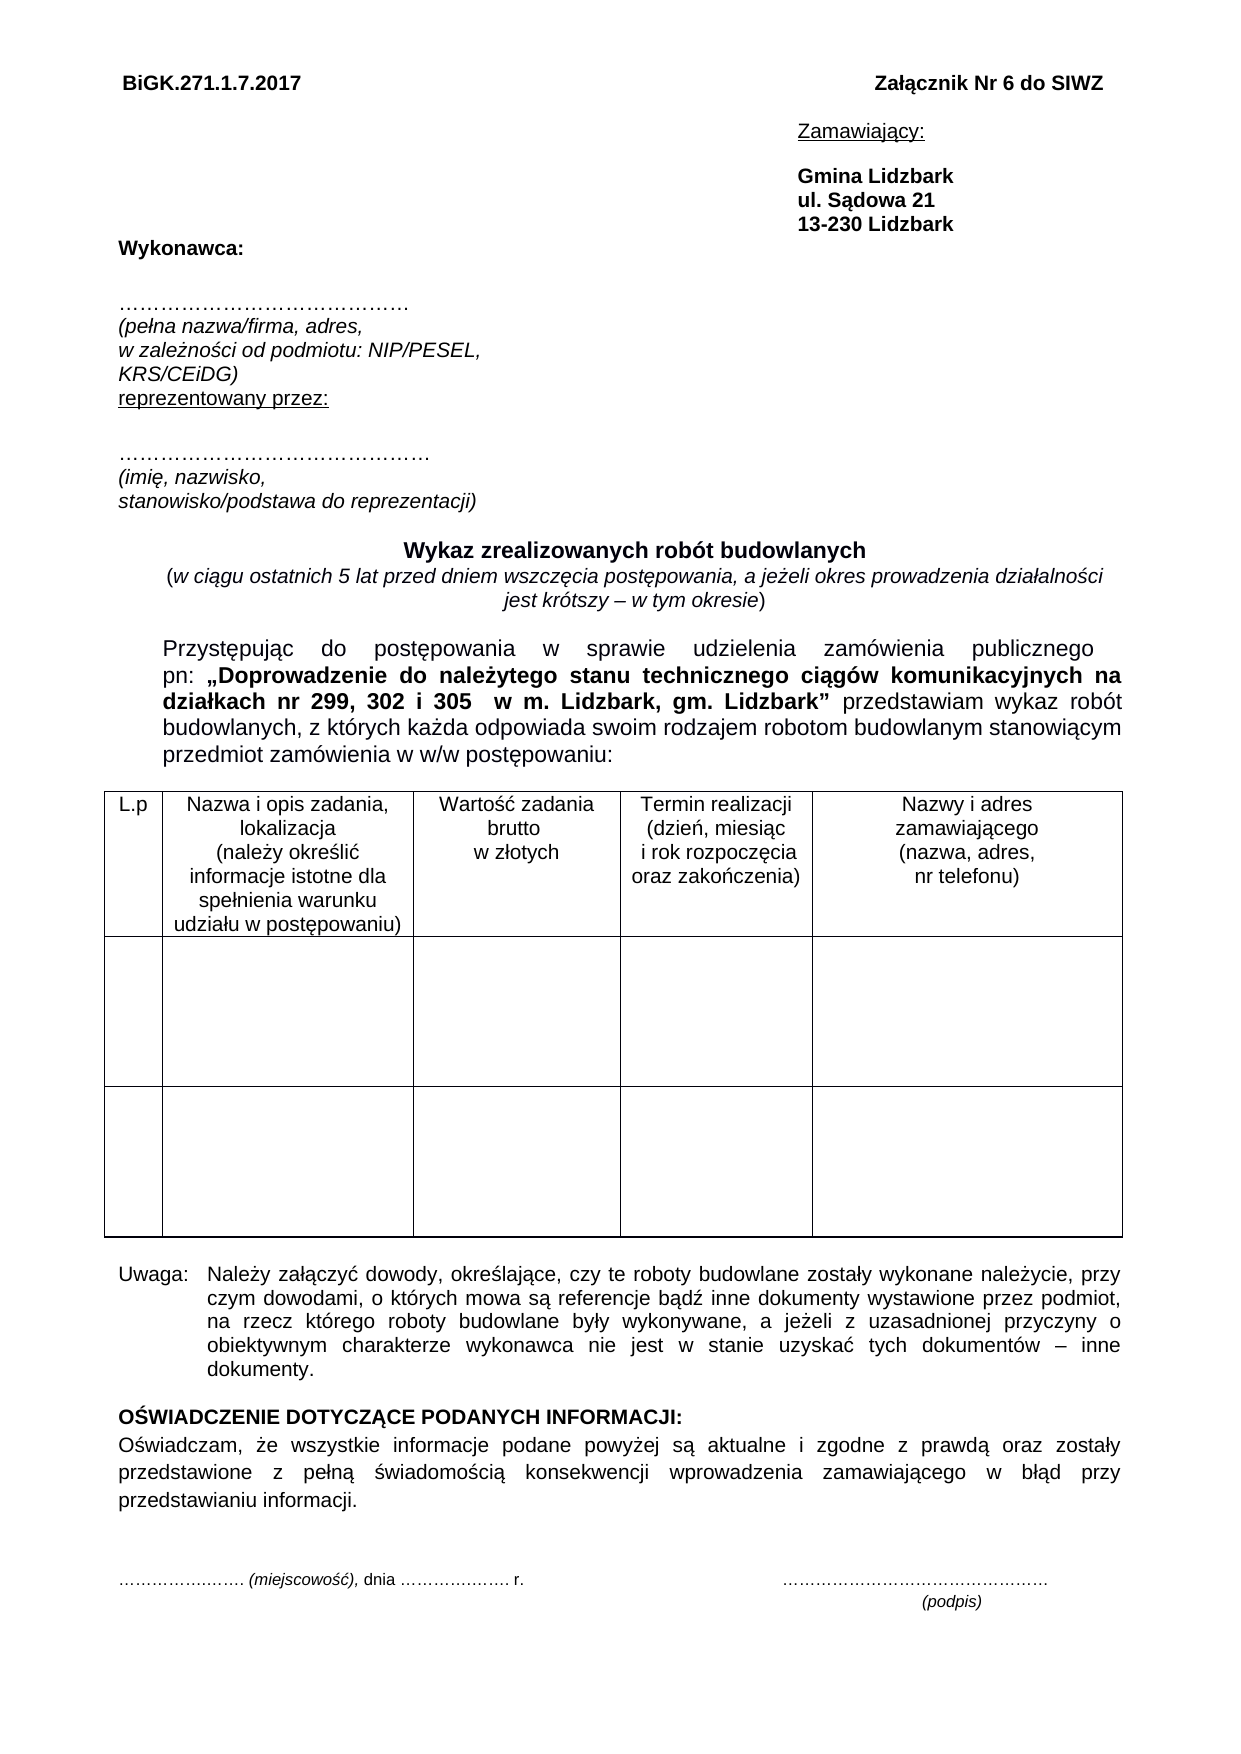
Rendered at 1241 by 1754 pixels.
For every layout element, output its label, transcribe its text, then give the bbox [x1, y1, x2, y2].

table_header Termin realizacji (dzień, miesiąc i rok rozpoczęcia oraz zakończenia) [621, 792, 812, 936]
text BiGK.271.1.7.2017 Załącznik Nr 6 do SIWZ [103, 71, 1122, 95]
text (podpis) [708, 1592, 1122, 1611]
text (imię, nazwisko, stanowisko/podstawa do reprezentacji) [118, 465, 546, 513]
table_cell [414, 1087, 620, 1236]
table_header Nazwy i adres zamawiającego (nazwa, adres, nr telefonu) [813, 792, 1122, 936]
table_cell [163, 937, 413, 1086]
table_cell [414, 937, 620, 1086]
table_cell [105, 1087, 162, 1236]
text Zamawiający: [797, 119, 1122, 143]
table_header L.p [105, 792, 162, 936]
table_cell [621, 937, 812, 1086]
table_cell [163, 1087, 413, 1236]
table_header Nazwa i opis zadania, lokalizacja (należy określić informacje istotne dla spełnienia warunku udziału w postępowaniu) [163, 792, 413, 936]
text …………….……. (miejscowość), dnia ………….……. r. ………………………………………… [118, 1570, 1122, 1589]
table_header Wartość zadania brutto w złotych [414, 792, 620, 936]
text …………………………………… [118, 290, 502, 314]
text ul. Sądowa 21 [797, 187, 1124, 211]
text Wykonawca: [118, 235, 1122, 259]
text Uwaga: Należy załączyć dowody, określające, czy te roboty budowlane zostały wykonane należycie, przy czym dowodami, o których mowa są referencje bądź inne dokumenty wystawione przez podmiot, na rzecz którego roboty budowlane były wykonywane, a jeżeli z uzasadnionej przyczyny o obiektywnym charakterze wykonawca nie jest w stanie uzyskać tych dokumentów – inne dokumenty. [118, 1261, 1122, 1381]
subtitle Przystępując do postępowania w sprawie udzielenia zamówienia publicznego pn: „Doprowadzenie do należytego stanu technicznego ciągów komunikacyjnych na działkach nr 299, 302 i 305 w m. Lidzbark, gm. Lidzbark” przedstawiam wykaz robót budowlanych, z których każda odpowiada swoim rodzajem robotom budowlanym stanowiącym przedmiot zamówienia w w/w postępowaniu: [162, 635, 1122, 767]
table_cell [621, 1087, 812, 1236]
text Gmina Lidzbark [797, 163, 1124, 187]
table_cell [813, 937, 1122, 1086]
table_cell [813, 1087, 1122, 1236]
text Oświadczam, że wszystkie informacje podane powyżej są aktualne i zgodne z prawdą oraz zostały przedstawione z pełną świadomością konsekwencji wprowadzenia zamawiającego w błąd przy przedstawianiu informacji. [118, 1433, 1122, 1512]
text OŚWIADCZENIE DOTYCZĄCE PODANYCH INFORMACJI: [118, 1405, 1122, 1429]
text Wykaz zrealizowanych robót budowlanych [148, 537, 1122, 563]
text reprezentowany przez: [118, 386, 1122, 410]
text ……………………………………… [118, 441, 502, 465]
text 13-230 Lidzbark [797, 211, 1122, 235]
text (w ciągu ostatnich 5 lat przed dniem wszczęcia postępowania, a jeżeli okres prowadzenia działalności jest krótszy – w tym okresie) [148, 563, 1122, 611]
text (pełna nazwa/firma, adres, w zależności od podmiotu: NIP/PESEL, KRS/CEiDG) [118, 314, 502, 386]
table_cell [105, 937, 162, 1086]
